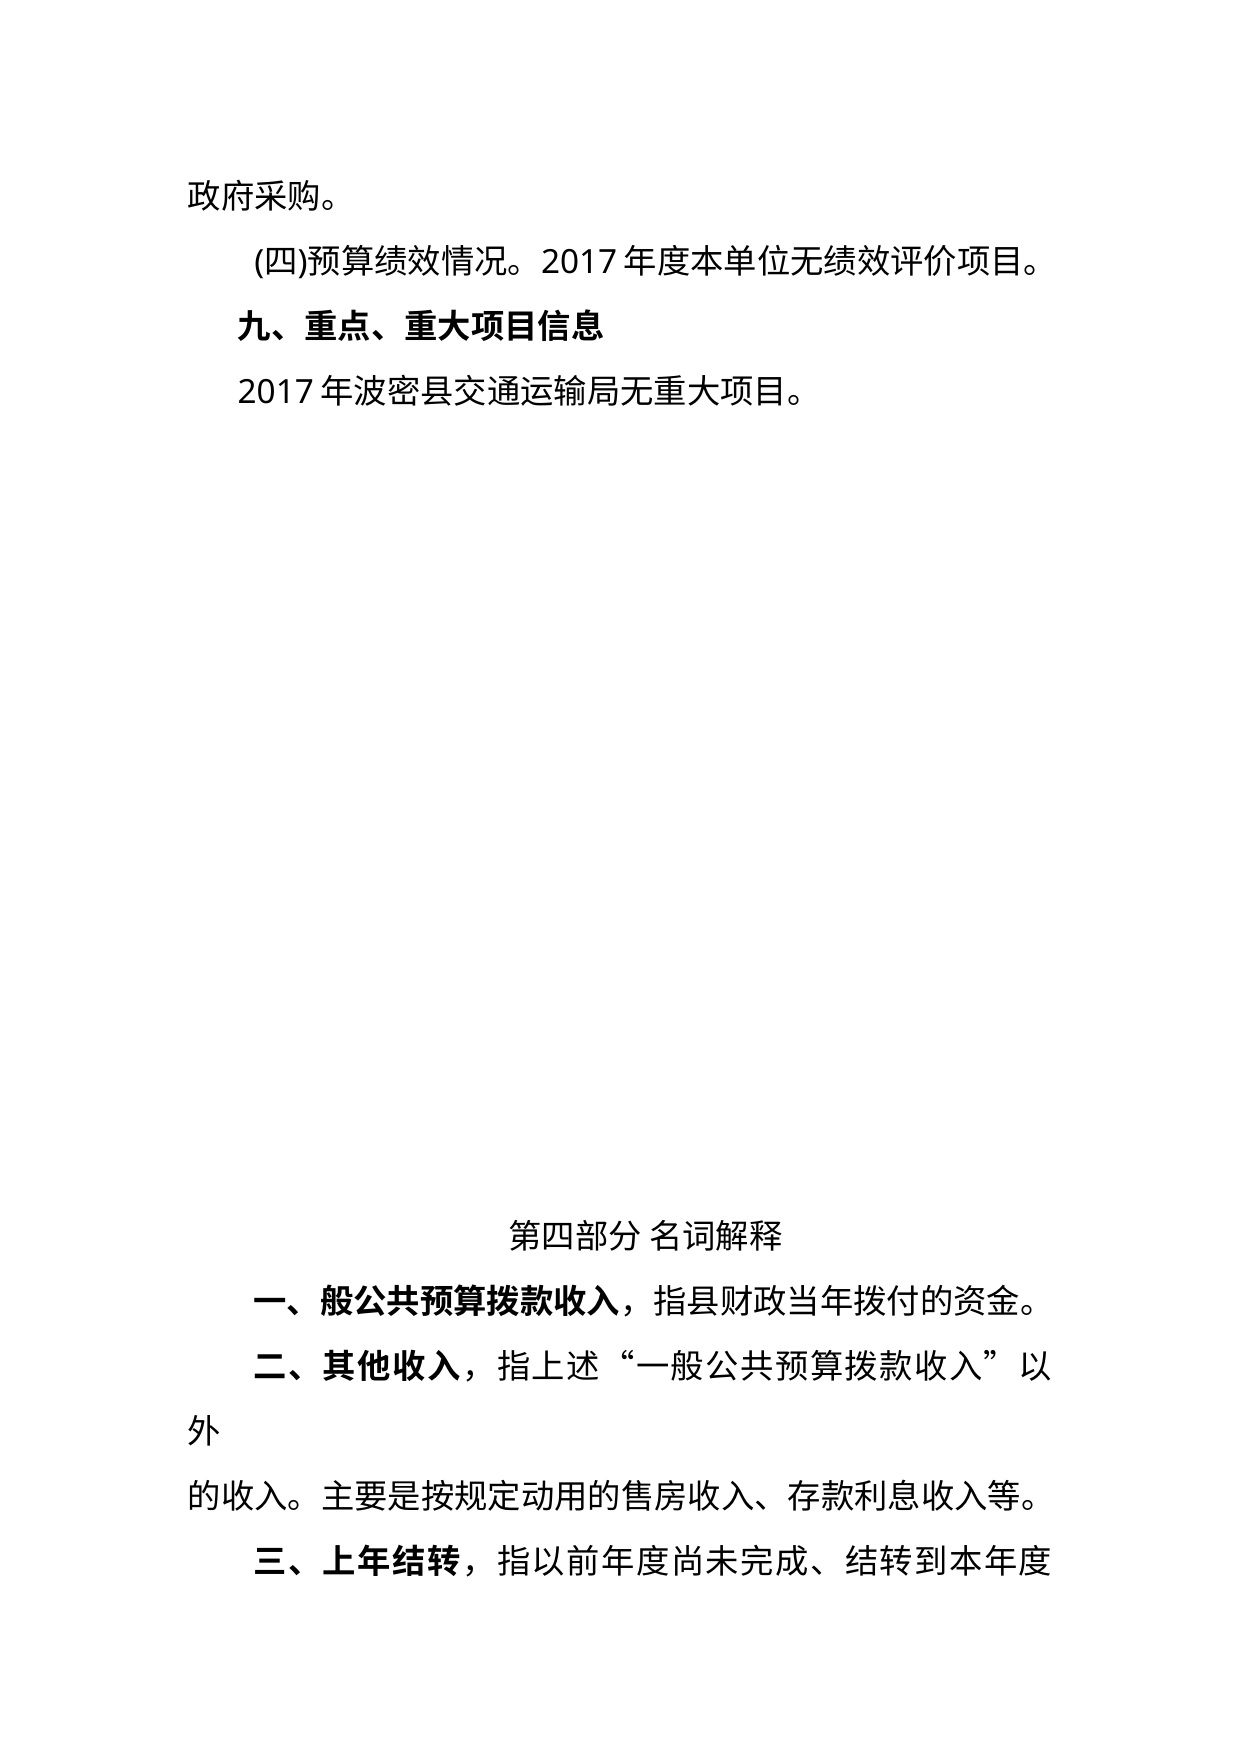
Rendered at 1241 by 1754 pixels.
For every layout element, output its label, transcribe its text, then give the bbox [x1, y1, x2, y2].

text 的收入。主要是按规定动用的售房收入、存款利息收入等。 [187, 1462, 1053, 1527]
text 2017年波密县交通运输局无重大项目。 [187, 357, 1053, 422]
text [187, 162, 1053, 227]
text 二、其他收入，指上述“一般公共预算拨款收入”以外 [187, 1332, 1053, 1462]
text 第四部分 名词解释 [237, 1202, 1053, 1267]
text 一、般公共预算拨款收入，指县财政当年拨付的资金。 [187, 1267, 1053, 1332]
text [187, 1527, 1053, 1592]
text (四)预算绩效情况。2017年度本单位无绩效评价项目。 [187, 227, 1053, 292]
text 九、重点、重大项目信息 [187, 292, 1053, 357]
